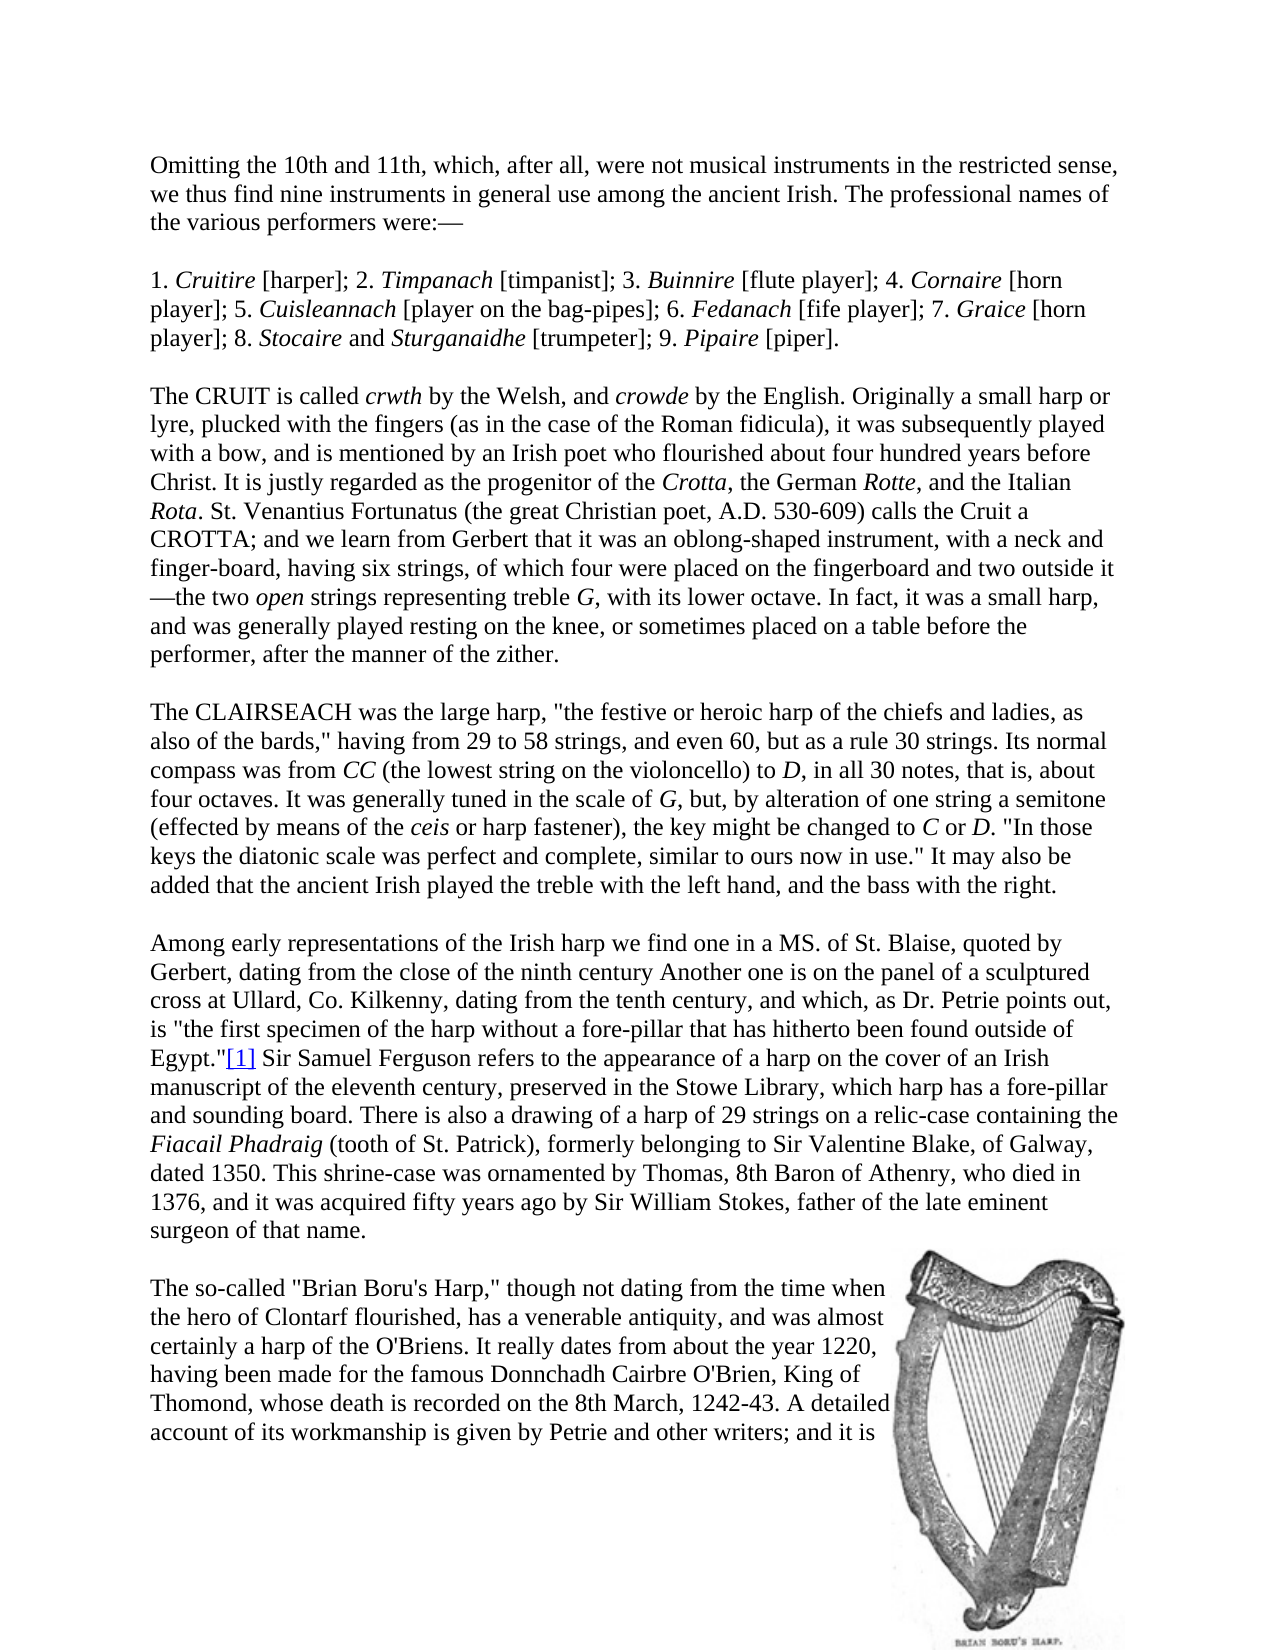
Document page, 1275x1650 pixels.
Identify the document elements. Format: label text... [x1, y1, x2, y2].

text Omitting the 10th and 11th, which, after all, were not musical instruments in the restricted sense, we thus find nine instruments in general use among the ancient Irish. The professional names of the various performers were:— [150, 150, 1125, 236]
text 1. Cruitire [harper]; 2. Timpanach [timpanist]; 3. Buinnire [flute player]; 4. Cornaire [horn player]; 5. Cuisleannach [player on the bag-pipes]; 6. Fedanach [fife player]; 7. Graice [horn player]; 8. Stocaire and Sturganaidhe [trumpeter]; 9. Pipaire [piper]. [150, 265, 1125, 352]
text Among early representations of the Irish harp we find one in a MS. of St. Blaise, quoted by Gerbert, dating from the close of the ninth century Another one is on the panel of a sculptured cross at Ullard, Co. Kilkenny, dating from the tenth century, and which, as Dr. Petrie points out, is "the first specimen of the harp without a fore-pillar that has hitherto been found outside of Egypt."[1] Sir Samuel Ferguson refers to the appearance of a harp on the cover of an Irish manuscript of the eleventh century, preserved in the Stowe Library, which harp has a fore-pillar and sounding board. There is also a drawing of a harp of 29 strings on a relic-case containing the Fiacail Phadraig (tooth of St. Patrick), formerly belonging to Sir Valentine Blake, of Galway, dated 1350. This shrine-case was ornamented by Thomas, 8th Baron of Athenry, who died in 1376, and it was acquired fifty years ago by Sir William Stokes, father of the late eminent surgeon of that name. [150, 928, 1125, 1244]
text The CLAIRSEACH was the large harp, "the festive or heroic harp of the chiefs and ladies, as also of the bards," having from 29 to 58 strings, and even 60, but as a rule 30 strings. Its normal compass was from CC (the lowest string on the violoncello) to D, in all 30 notes, that is, about four octaves. It was generally tuned in the scale of G, but, by alteration of one string a semitone (effected by means of the ceis or harp fastener), the key might be changed to C or D. "In those keys the diatonic scale was perfect and complete, similar to ours now in use." It may also be added that the ancient Irish played the treble with the left hand, and the bass with the right. [150, 697, 1125, 899]
picture [890, 1248, 1125, 1650]
text The CRUIT is called crwth by the Welsh, and crowde by the English. Originally a small harp or lyre, plucked with the fingers (as in the case of the Roman fidicula), it was subsequently played with a bow, and is mentioned by an Irish poet who flourished about four hundred years before Christ. It is justly regarded as the progenitor of the Crotta, the German Rotte, and the Italian Rota. St. Venantius Fortunatus (the great Christian poet, A.D. 530-609) calls the Cruit a CROTTA; and we learn from Gerbert that it was an oblong-shaped instrument, with a neck and finger-board, having six strings, of which four were placed on the fingerboard and two outside it—the two open strings representing treble G, with its lower octave. In fact, it was a small harp, and was generally played resting on the knee, or sometimes placed on a table before the performer, after the manner of the zither. [150, 381, 1125, 668]
